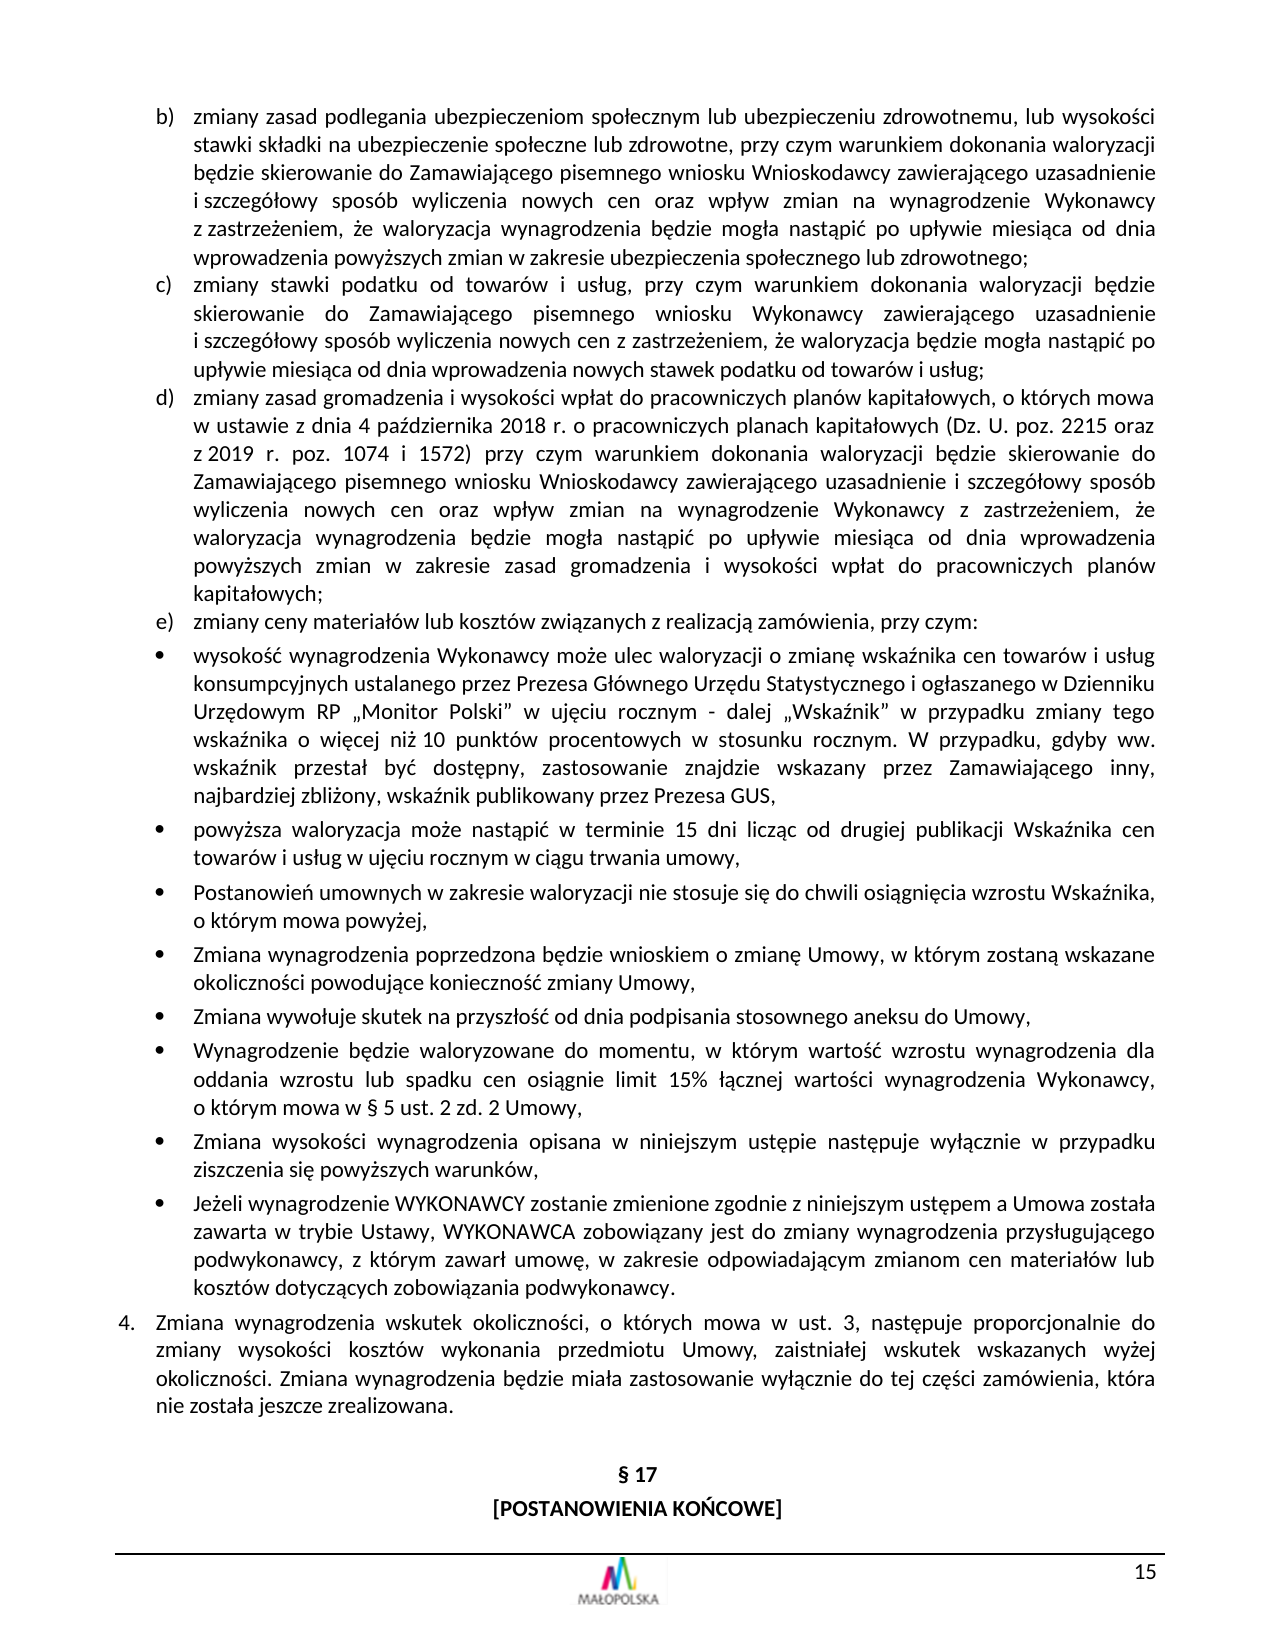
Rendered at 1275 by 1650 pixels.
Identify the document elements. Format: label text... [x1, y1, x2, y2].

list zmiany zasad gromadzenia i wysokości wpłat do pracowniczych planów kapitałowych, o których mowa w ustawie z dnia 4 października 2018 r. o pracowniczych planach kapitałowych (Dz. U. poz. 2215 oraz z 2019 r. poz. 1074 i 1572) przy czym warunkiem dokonania waloryzacji będzie skierowanie do Zamawiającego pisemnego wniosku Wnioskodawcy zawierającego uzasadnienie i szczegółowy sposób wyliczenia nowych cen oraz wpływ zmian na wynagrodzenie Wykonawcy z zastrzeżeniem, że waloryzacja wynagrodzenia będzie mogła nastąpić po upływie miesiąca od dnia wprowadzenia powyższych zmian w zakresie zasad gromadzenia i wysokości wpłat do pracowniczych planów kapitałowych; [156, 383, 1157, 607]
list zmiany ceny materiałów lub kosztów związanych z realizacją zamówienia, przy czym: [156, 607, 1157, 635]
list Zmiana wynagrodzenia wskutek okoliczności, o których mowa w ust. 3, następuje proporcjonalnie do zmiany wysokości kosztów wykonania przedmiotu Umowy, zaistniałej wskutek wskazanych wyżej okoliczności. Zmiana wynagrodzenia będzie miała zastosowanie wyłącznie do tej części zamówienia, która nie została jeszcze zrealizowana. [118, 1308, 1157, 1420]
list powyższa waloryzacja może nastąpić w terminie 15 dni licząc od drugiej publikacji Wskaźnika cen towarów i usług w ujęciu rocznym w ciągu trwania umowy, [156, 816, 1157, 872]
list Zmiana wysokości wynagrodzenia opisana w niniejszym ustępie następuje wyłącznie w przypadku ziszczenia się powyższych warunków, [156, 1127, 1157, 1183]
list zmiany stawki podatku od towarów i usług, przy czym warunkiem dokonania waloryzacji będzie skierowanie do Zamawiającego pisemnego wniosku Wykonawcy zawierającego uzasadnienie i szczegółowy sposób wyliczenia nowych cen z zastrzeżeniem, że waloryzacja będzie mogła nastąpić po upływie miesiąca od dnia wprowadzenia nowych stawek podatku od towarów i usług; [156, 271, 1157, 383]
list Zmiana wywołuje skutek na przyszłość od dnia podpisania stosownego aneksu do Umowy, [156, 1002, 1157, 1030]
list Zmiana wynagrodzenia poprzedzona będzie wnioskiem o zmianę Umowy, w którym zostaną wskazane okoliczności powodujące konieczność zmiany Umowy, [156, 940, 1157, 996]
list zmiany zasad podlegania ubezpieczeniom społecznym lub ubezpieczeniu zdrowotnemu, lub wysokości stawki składki na ubezpieczenie społeczne lub zdrowotne, przy czym warunkiem dokonania waloryzacji będzie skierowanie do Zamawiającego pisemnego wniosku Wnioskodawcy zawierającego uzasadnienie i szczegółowy sposób wyliczenia nowych cen oraz wpływ zmian na wynagrodzenie Wykonawcy z zastrzeżeniem, że waloryzacja wynagrodzenia będzie mogła nastąpić po upływie miesiąca od dnia wprowadzenia powyższych zmian w zakresie ubezpieczenia społecznego lub zdrowotnego; [156, 102, 1157, 271]
list Jeżeli wynagrodzenie WYKONAWCY zostanie zmienione zgodnie z niniejszym ustępem a Umowa została zawarta w trybie Ustawy, WYKONAWCA zobowiązany jest do zmiany wynagrodzenia przysługującego podwykonawcy, z którym zawarł umowę, w zakresie odpowiadającym zmianom cen materiałów lub kosztów dotyczących zobowiązania podwykonawcy. [156, 1189, 1157, 1301]
text § 17 [118, 1460, 1157, 1488]
picture [569, 1557, 668, 1606]
list Postanowień umownych w zakresie waloryzacji nie stosuje się do chwili osiągnięcia wzrostu Wskaźnika, o którym mowa powyżej, [156, 878, 1157, 934]
list wysokość wynagrodzenia Wykonawcy może ulec waloryzacji o zmianę wskaźnika cen towarów i usług konsumpcyjnych ustalanego przez Prezesa Głównego Urzędu Statystycznego i ogłaszanego w Dzienniku Urzędowym RP „Monitor Polski” w ujęciu rocznym - dalej „Wskaźnik” w przypadku zmiany tego wskaźnika o więcej niż 10 punktów procentowych w stosunku rocznym. W przypadku, gdyby ww. wskaźnik przestał być dostępny, zastosowanie znajdzie wskazany przez Zamawiającego inny, najbardziej zbliżony, wskaźnik publikowany przez Prezesa GUS, [156, 641, 1157, 809]
list Wynagrodzenie będzie waloryzowane do momentu, w którym wartość wzrostu wynagrodzenia dla oddania wzrostu lub spadku cen osiągnie limit 15% łącznej wartości wynagrodzenia Wykonawcy, o którym mowa w § 5 ust. 2 zd. 2 Umowy, [156, 1037, 1157, 1121]
text [POSTANOWIENIA KOŃCOWE] [118, 1494, 1157, 1522]
